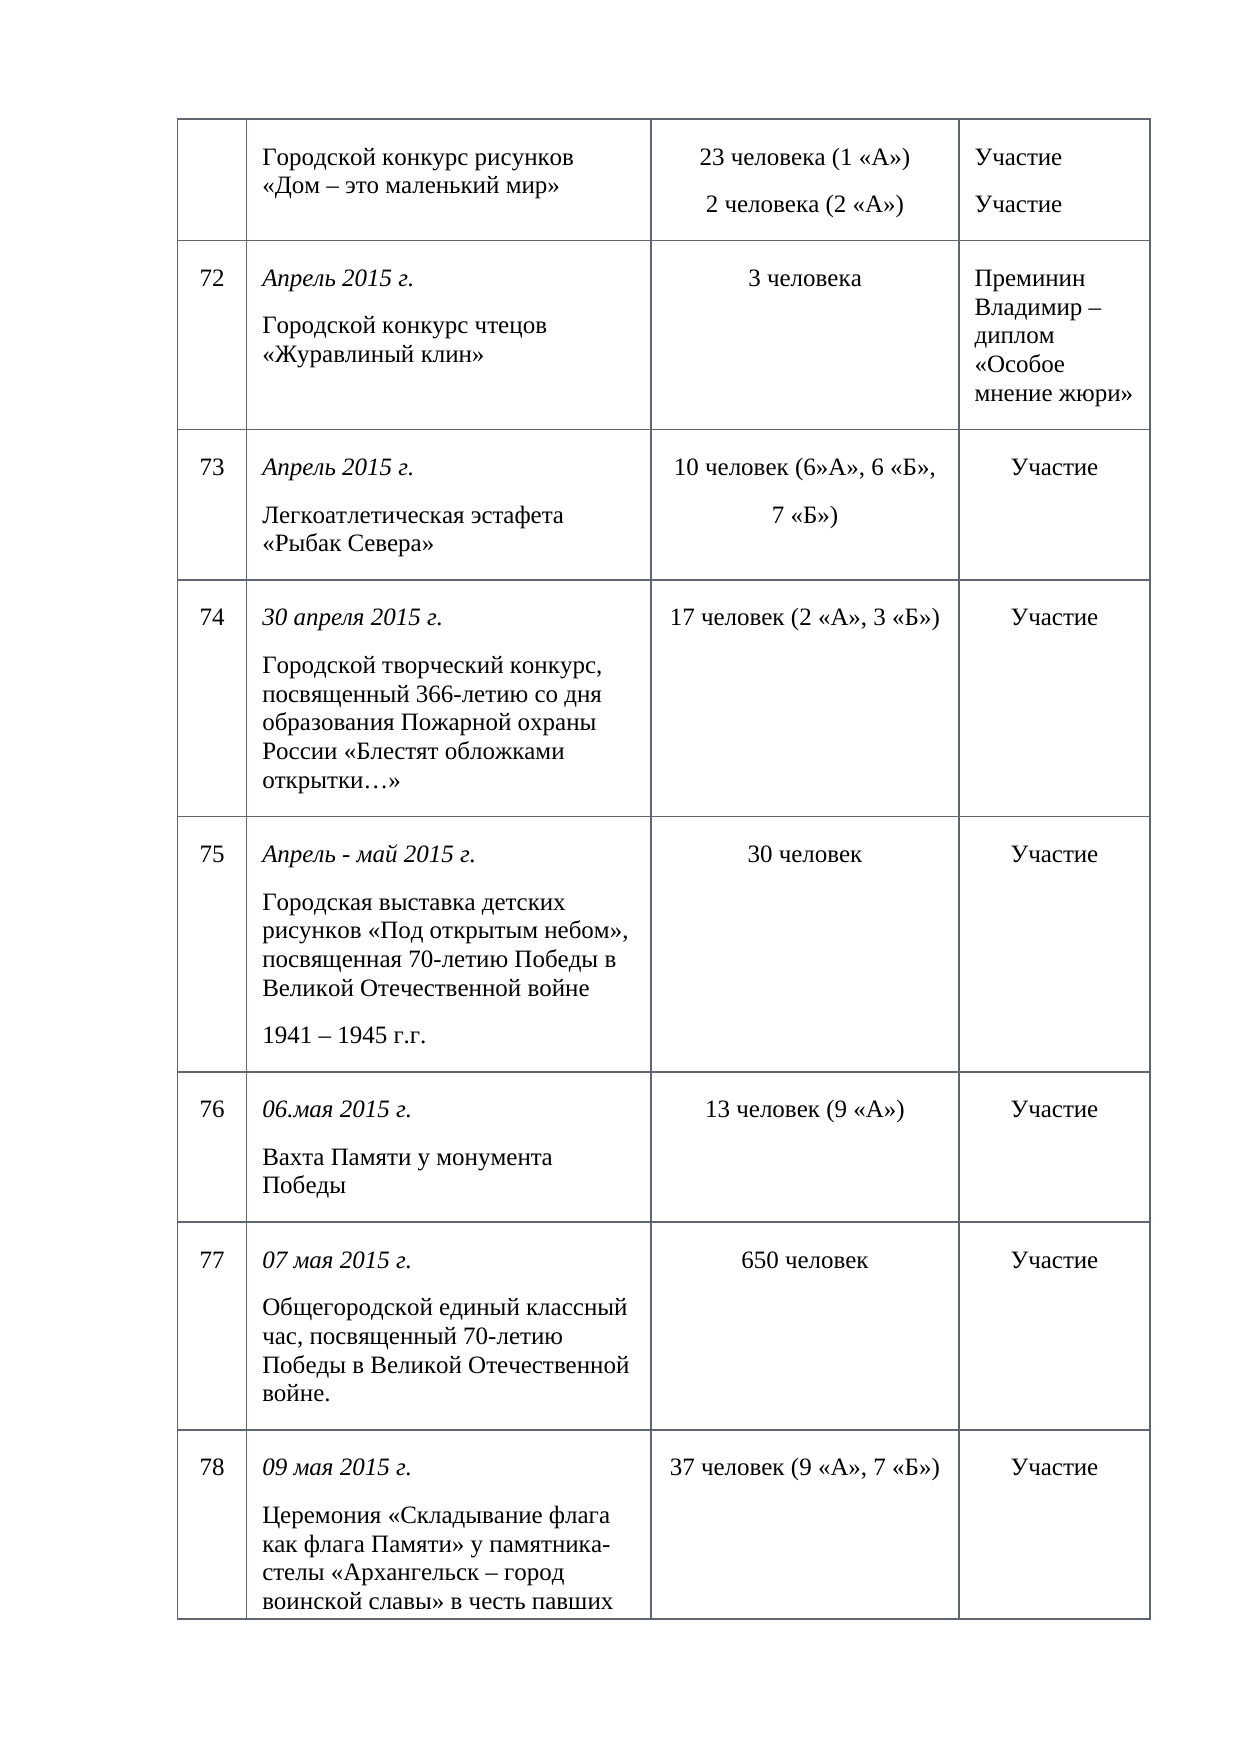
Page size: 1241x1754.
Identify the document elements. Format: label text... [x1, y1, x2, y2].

table_cell 30 человек [652, 817, 958, 1071]
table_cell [652, 1431, 958, 1618]
table_cell 77 [178, 1223, 246, 1429]
table_cell 73 [178, 430, 246, 579]
table_cell Преминин Владимир – диплом «Особое мнение жюри» [960, 241, 1149, 429]
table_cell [652, 120, 958, 240]
table_cell 72 [178, 241, 246, 429]
table_cell 650 человек [652, 1223, 958, 1429]
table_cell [247, 120, 650, 240]
table_cell Апрель - май 2015 г. Городская выставка детских рисунков «Под открытым небом», посвященная 70-летию Победы в Великой Отечественной войне 1941 – 1945 г.г. [247, 817, 650, 1071]
table_cell 13 человек (9 «А») [652, 1073, 958, 1221]
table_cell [247, 1431, 650, 1618]
table_cell Участие [960, 817, 1149, 1071]
table_cell 75 [178, 817, 246, 1071]
table_cell Участие [960, 581, 1149, 816]
table_cell Апрель 2015 г. Городской конкурс чтецов «Журавлиный клин» [247, 241, 650, 429]
table_cell 3 человека [652, 241, 958, 429]
table_cell Участие [960, 1223, 1149, 1429]
table_cell 74 [178, 581, 246, 816]
table_cell Участие [960, 1073, 1149, 1221]
table_cell Апрель 2015 г. Легкоатлетическая эстафета «Рыбак Севера» [247, 430, 650, 579]
table_cell 76 [178, 1073, 246, 1221]
table_cell 78 [178, 1431, 246, 1618]
table_cell Участие [960, 430, 1149, 579]
table_cell 30 апреля 2015 г. Городской творческий конкурс, посвященный 366-летию со дня образования Пожарной охраны России «Блестят обложками открытки…» [247, 581, 650, 816]
table_cell 06.мая 2015 г. Вахта Памяти у монумента Победы [247, 1073, 650, 1221]
table_cell 07 мая 2015 г. Общегородской единый классный час, посвященный 70-летию Победы в Великой Отечественной войне. [247, 1223, 650, 1429]
table_cell 10 человек (6»А», 6 «Б», 7 «Б») [652, 430, 958, 579]
table_cell Участие [960, 1431, 1149, 1618]
table_cell 71 [178, 120, 246, 240]
table_cell 17 человек (2 «А», 3 «Б») [652, 581, 958, 816]
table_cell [960, 120, 1149, 240]
